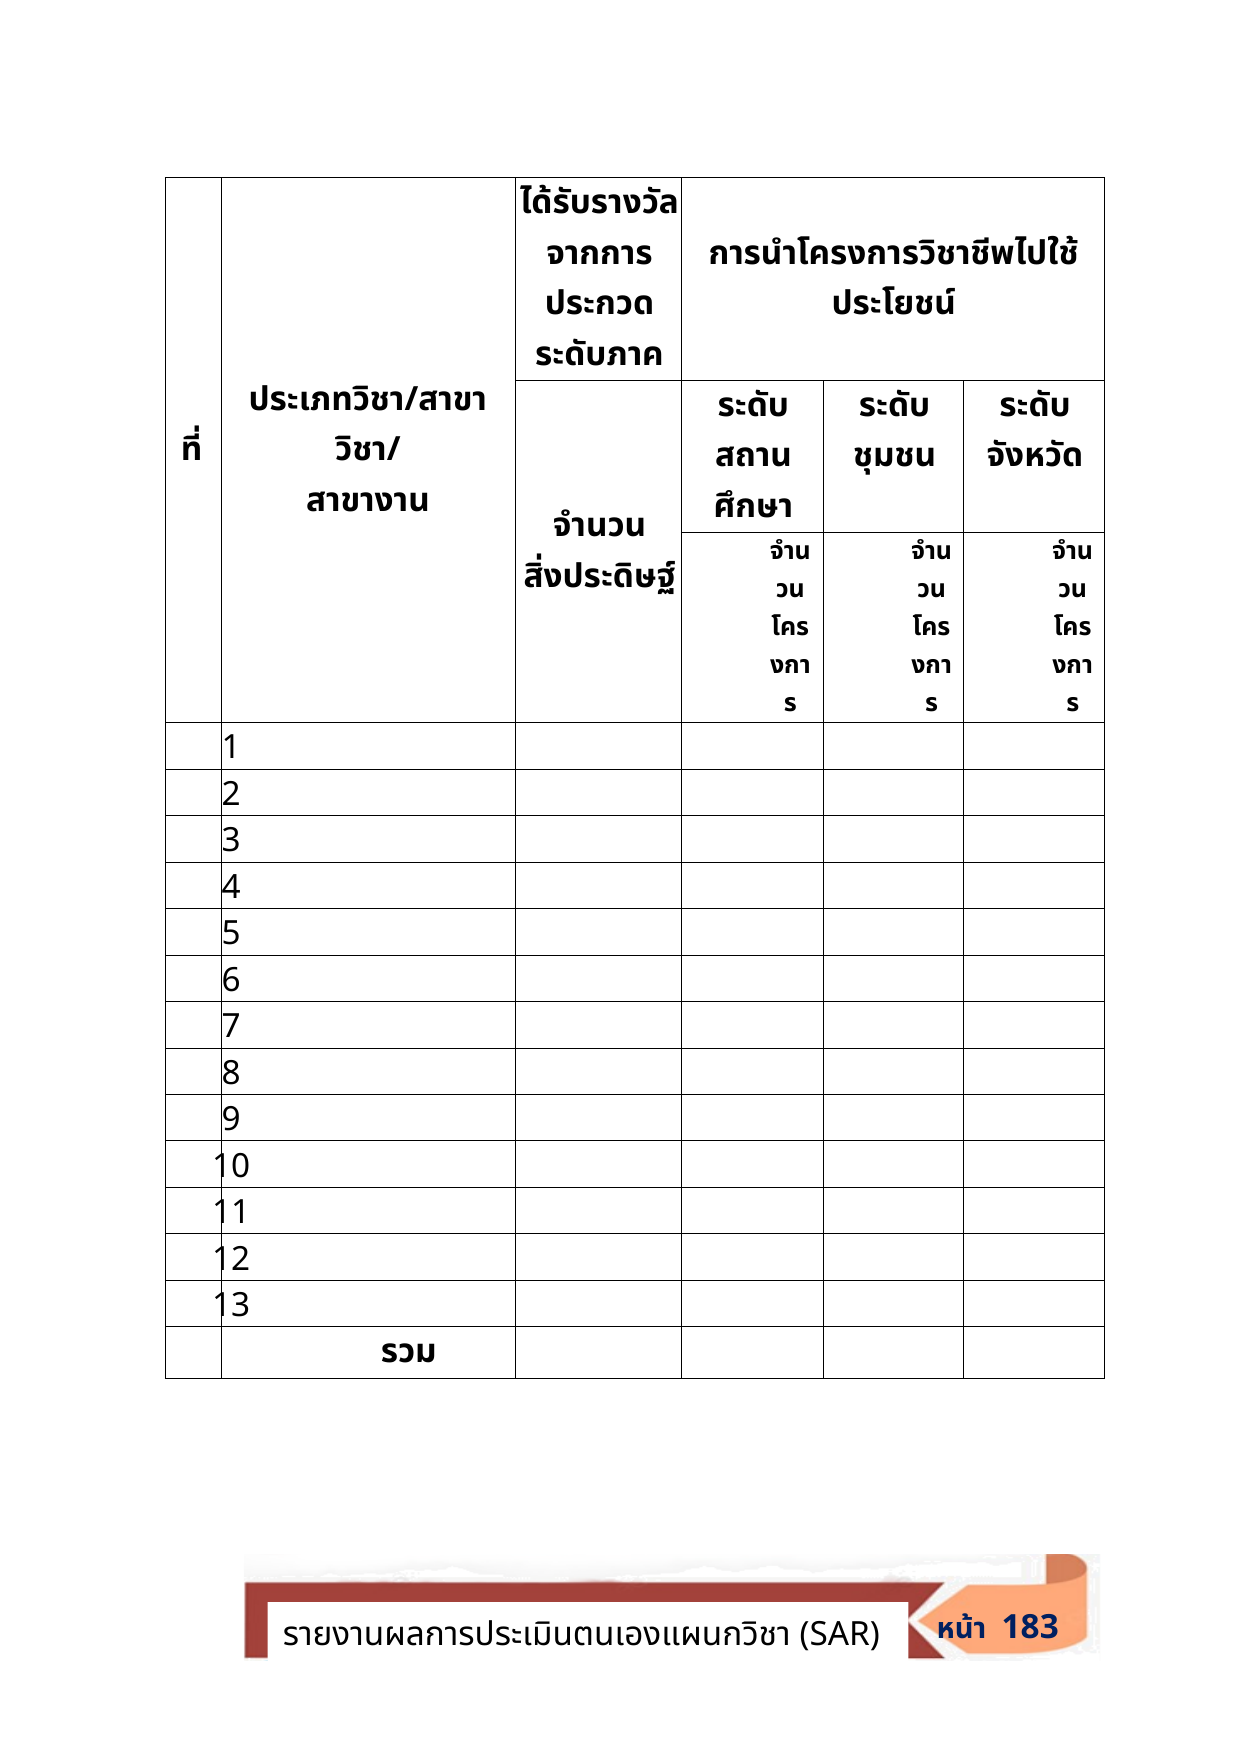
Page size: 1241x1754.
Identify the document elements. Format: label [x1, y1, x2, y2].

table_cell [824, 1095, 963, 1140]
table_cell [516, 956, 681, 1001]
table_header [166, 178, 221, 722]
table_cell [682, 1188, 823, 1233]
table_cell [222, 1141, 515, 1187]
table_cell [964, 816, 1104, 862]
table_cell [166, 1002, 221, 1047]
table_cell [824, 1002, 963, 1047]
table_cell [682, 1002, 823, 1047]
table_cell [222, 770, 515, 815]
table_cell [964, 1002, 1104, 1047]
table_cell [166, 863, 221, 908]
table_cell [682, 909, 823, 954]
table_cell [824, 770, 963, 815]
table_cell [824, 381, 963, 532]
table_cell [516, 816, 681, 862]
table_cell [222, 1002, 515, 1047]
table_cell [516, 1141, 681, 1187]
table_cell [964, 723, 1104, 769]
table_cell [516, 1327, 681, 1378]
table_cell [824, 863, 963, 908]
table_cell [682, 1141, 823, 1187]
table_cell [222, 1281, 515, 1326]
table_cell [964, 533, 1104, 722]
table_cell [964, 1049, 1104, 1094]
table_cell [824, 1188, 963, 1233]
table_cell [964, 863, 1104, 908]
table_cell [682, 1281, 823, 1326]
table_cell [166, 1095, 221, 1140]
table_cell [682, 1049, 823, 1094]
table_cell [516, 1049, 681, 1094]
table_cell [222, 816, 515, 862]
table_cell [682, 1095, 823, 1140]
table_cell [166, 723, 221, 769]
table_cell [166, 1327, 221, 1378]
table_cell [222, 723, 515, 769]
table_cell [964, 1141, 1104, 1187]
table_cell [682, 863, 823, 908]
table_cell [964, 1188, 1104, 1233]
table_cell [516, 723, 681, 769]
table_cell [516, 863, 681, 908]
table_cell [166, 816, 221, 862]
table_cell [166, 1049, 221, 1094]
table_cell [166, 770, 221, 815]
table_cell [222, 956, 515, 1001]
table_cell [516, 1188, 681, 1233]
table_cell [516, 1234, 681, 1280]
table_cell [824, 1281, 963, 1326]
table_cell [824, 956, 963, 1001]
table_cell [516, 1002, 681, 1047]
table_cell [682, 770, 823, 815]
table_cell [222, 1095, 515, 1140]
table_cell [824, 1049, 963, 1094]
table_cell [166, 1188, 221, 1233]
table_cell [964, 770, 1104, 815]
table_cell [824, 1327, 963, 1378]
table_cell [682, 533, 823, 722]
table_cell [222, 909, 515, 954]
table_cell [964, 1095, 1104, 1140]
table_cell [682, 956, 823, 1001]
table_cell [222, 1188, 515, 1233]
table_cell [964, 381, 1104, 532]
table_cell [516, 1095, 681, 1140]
picture [243, 1554, 1102, 1661]
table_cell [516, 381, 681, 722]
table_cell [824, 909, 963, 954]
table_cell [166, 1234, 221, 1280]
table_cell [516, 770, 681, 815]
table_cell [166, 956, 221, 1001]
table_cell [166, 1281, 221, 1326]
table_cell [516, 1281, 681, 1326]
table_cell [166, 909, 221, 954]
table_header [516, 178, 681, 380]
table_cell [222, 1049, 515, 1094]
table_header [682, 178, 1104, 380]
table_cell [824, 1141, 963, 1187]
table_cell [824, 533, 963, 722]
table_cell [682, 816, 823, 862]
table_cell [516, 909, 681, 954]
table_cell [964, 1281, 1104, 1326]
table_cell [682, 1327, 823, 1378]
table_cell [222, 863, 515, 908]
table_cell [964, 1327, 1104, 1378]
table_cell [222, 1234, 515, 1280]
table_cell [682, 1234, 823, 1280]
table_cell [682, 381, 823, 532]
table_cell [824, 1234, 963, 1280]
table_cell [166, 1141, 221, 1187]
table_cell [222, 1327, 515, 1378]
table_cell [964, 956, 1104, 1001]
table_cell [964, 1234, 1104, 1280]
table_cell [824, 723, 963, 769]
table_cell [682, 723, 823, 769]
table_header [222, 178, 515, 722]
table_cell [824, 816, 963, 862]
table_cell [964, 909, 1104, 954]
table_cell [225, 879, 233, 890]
